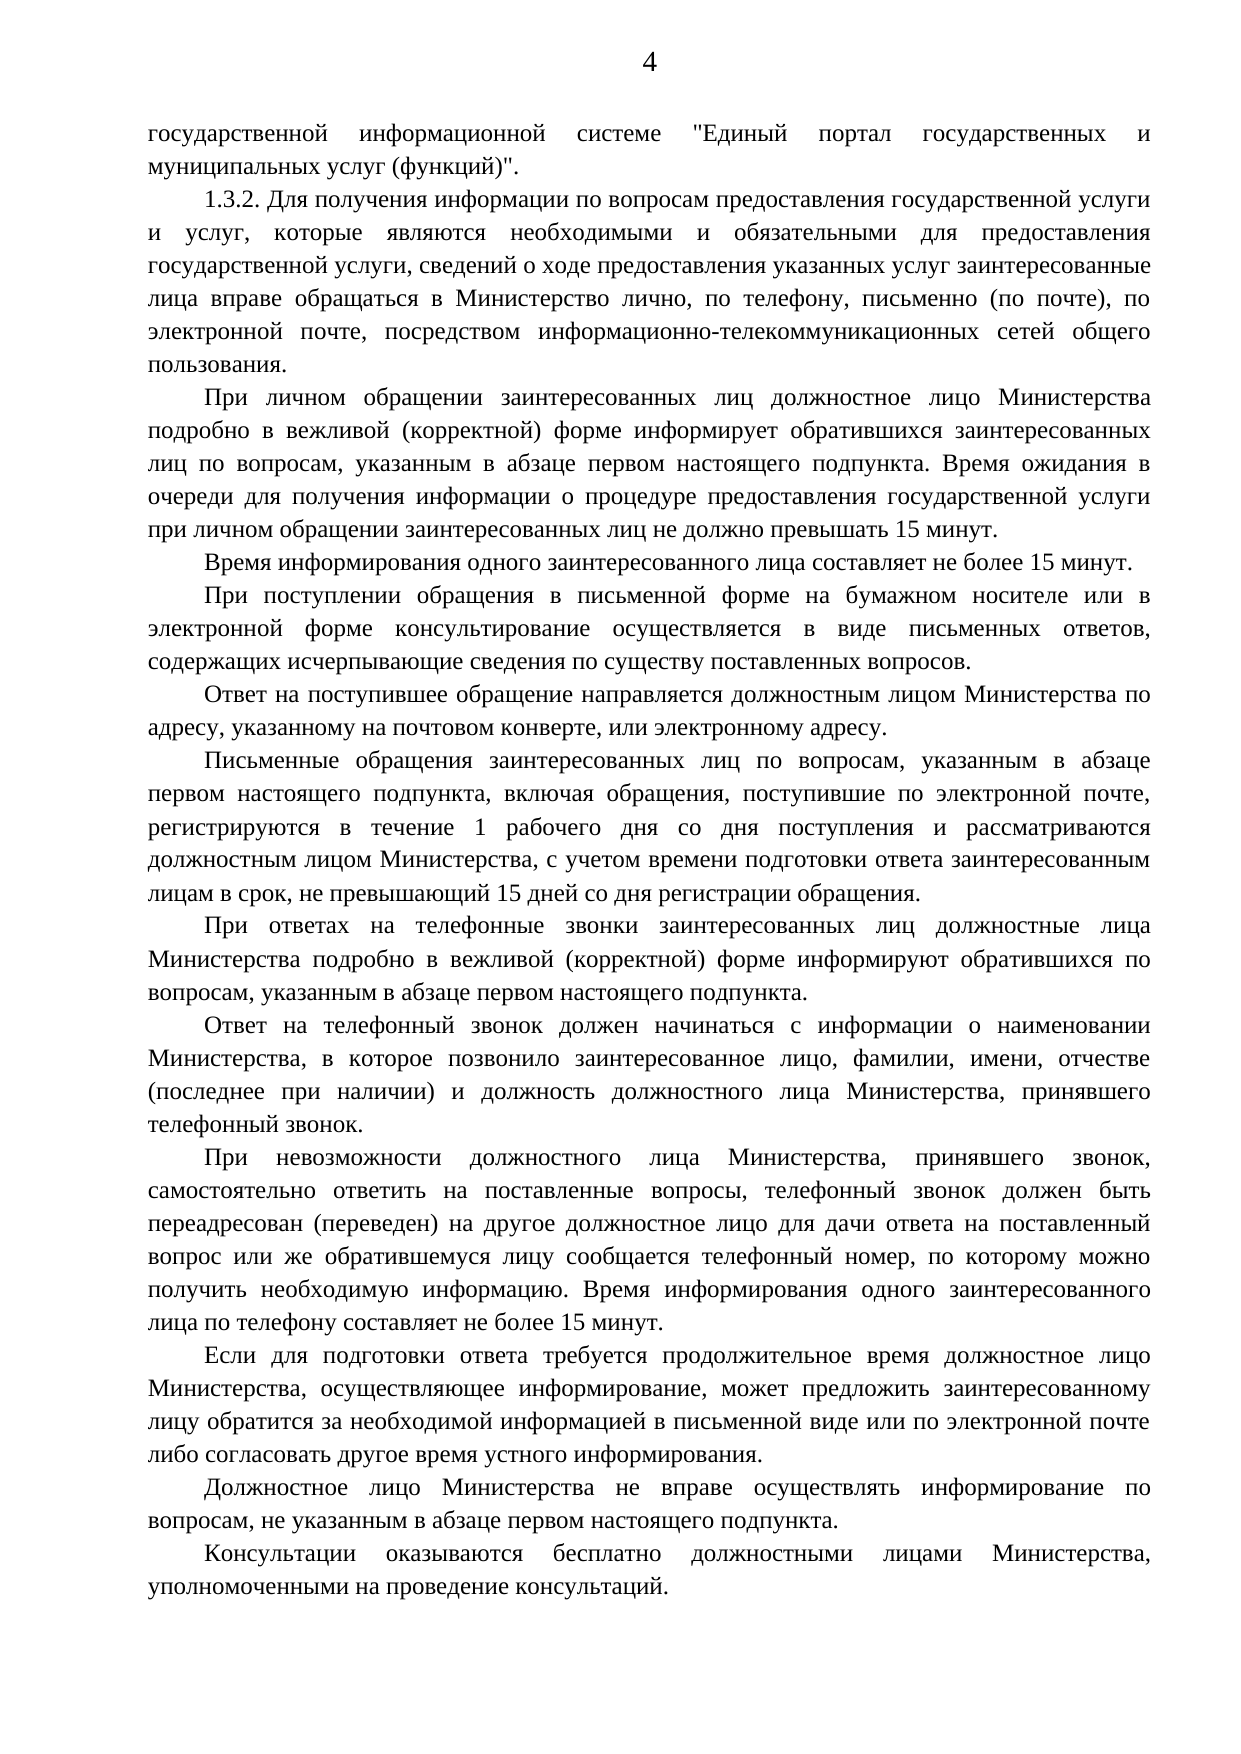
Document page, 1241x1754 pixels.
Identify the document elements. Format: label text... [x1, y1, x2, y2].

text Письменные обращения заинтересованных лиц по вопросам, указанным в абзаце первом настоящего подпункта, включая обращения, поступившие по электронной почте, регистрируются в течение 1 рабочего дня со дня поступления и рассматриваются должностным лицом Министерства, с учетом времени подготовки ответа заинтересованным лицам в срок, не превышающий 15 дней со дня регистрации обращения. [148, 746, 1152, 906]
text При личном обращении заинтересованных лиц должностное лицо Министерства подробно в вежливой (корректной) форме информирует обратившихся заинтересованных лиц по вопросам, указанным в абзаце первом настоящего подпункта. Время ожидания в очереди для получения информации о процедуре предоставления государственной услуги при личном обращении заинтересованных лиц не должно превышать 15 минут. [148, 382, 1152, 543]
text 1.3.2. Для получения информации по вопросам предоставления государственной услуги и услуг, которые являются необходимыми и обязательными для предоставления государственной услуги, сведений о ходе предоставления указанных услуг заинтересованные лица вправе обращаться в Министерство лично, по телефону, письменно (по почте), по электронной почте, посредством информационно-телекоммуникационных сетей общего пользования. [148, 184, 1152, 378]
text Ответ на телефонный звонок должен начинаться с информации о наименовании Министерства, в которое позвонило заинтересованное лицо, фамилии, имени, отчестве (последнее при наличии) и должность должностного лица Министерства, принявшего телефонный звонок. [148, 1010, 1152, 1137]
text Если для подготовки ответа требуется продолжительное время должностное лицо Министерства, осуществляющее информирование, может предложить заинтересованному лицу обратится за необходимой информацией в письменной виде или по электронной почте либо согласовать другое время устного информирования. [148, 1340, 1152, 1468]
text При ответах на телефонные звонки заинтересованных лиц должностные лица Министерства подробно в вежливой (корректной) форме информируют обратившихся по вопросам, указанным в абзаце первом настоящего подпункта. [148, 911, 1152, 1005]
text При невозможности должностного лица Министерства, принявшего звонок, самостоятельно ответить на поставленные вопросы, телефонный звонок должен быть переадресован (переведен) на другое должностное лицо для дачи ответа на поставленный вопрос или же обратившемуся лицу сообщается телефонный номер, по которому можно получить необходимую информацию. Время информирования одного заинтересованного лица по телефону составляет не более 15 минут. [148, 1142, 1152, 1336]
text Консультации оказываются бесплатно должностными лицами Министерства, уполномоченными на проведение консультаций. [148, 1538, 1152, 1600]
text Ответ на поступившее обращение направляется должностным лицом Министерства по адресу, указанному на почтовом конверте, или электронному адресу. [148, 679, 1152, 741]
text При поступлении обращения в письменной форме на бумажном носителе или в электронной форме консультирование осуществляется в виде письменных ответов, содержащих исчерпывающие сведения по существу поставленных вопросов. [148, 580, 1152, 675]
text Время информирования одного заинтересованного лица составляет не более 15 минут. [148, 547, 1152, 576]
text Должностное лицо Министерства не вправе осуществлять информирование по вопросам, не указанным в абзаце первом настоящего подпункта. [148, 1472, 1152, 1534]
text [148, 118, 1152, 180]
